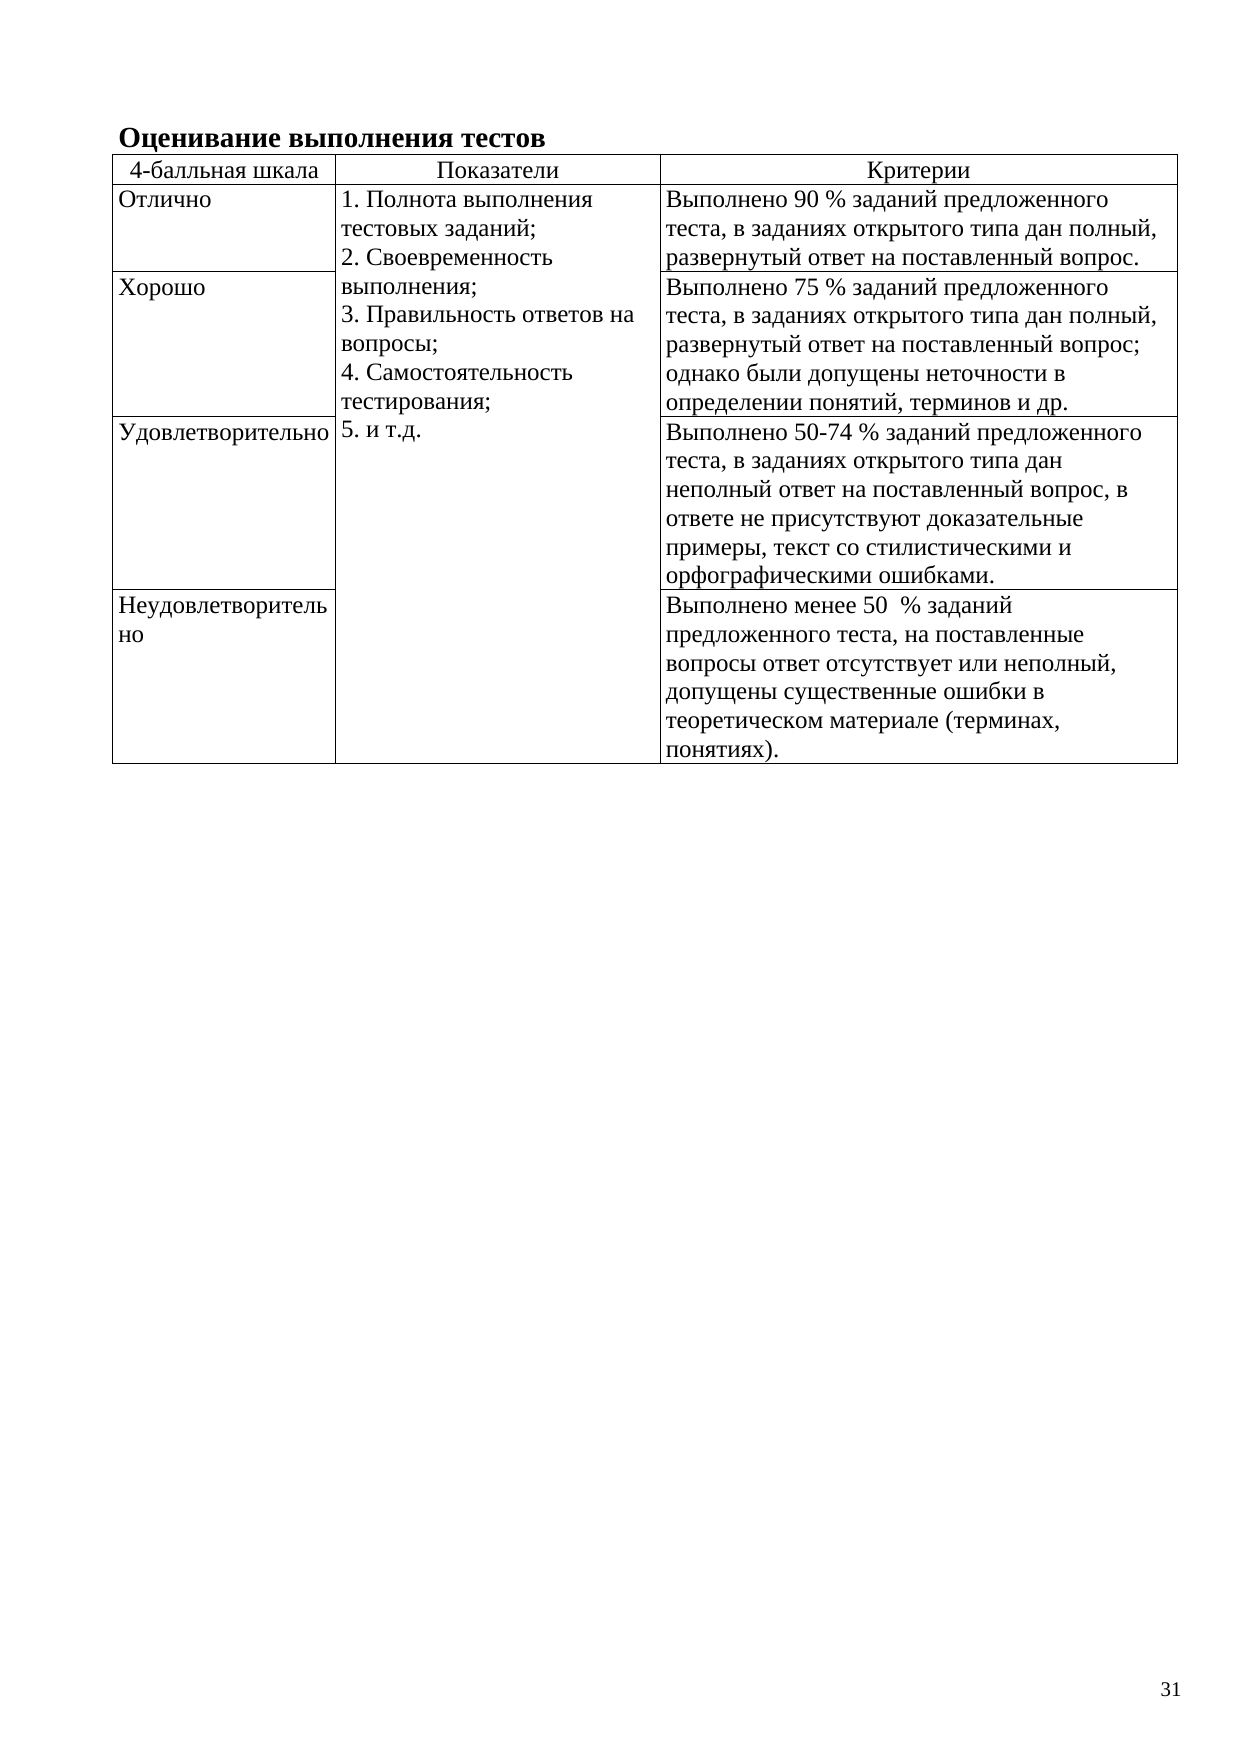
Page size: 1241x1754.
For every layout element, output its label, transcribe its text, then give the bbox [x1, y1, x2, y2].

table_cell Неудовлетворительно [113, 590, 335, 763]
table_cell Отлично [113, 185, 335, 271]
table_header Показатели [336, 155, 660, 183]
table_cell Выполнено 75 % заданий предложенного теста, в заданиях открытого типа дан полный, развернутый ответ на поставленный вопрос; однако были допущены неточности в определении понятий, терминов и др. [661, 272, 1177, 416]
table_cell Хорошо [113, 272, 335, 416]
table_header 4-балльная шкала [113, 155, 335, 183]
table_cell Выполнено 90 % заданий предложенного теста, в заданиях открытого типа дан полный, развернутый ответ на поставленный вопрос. [661, 185, 1177, 271]
table_cell Удовлетворительно [113, 417, 335, 589]
table_cell Выполнено 50-74 % заданий предложенного теста, в заданиях открытого типа дан неполный ответ на поставленный вопрос, в ответе не присутствуют доказательные примеры, текст со стилистическими и орфографическими ошибками. [661, 417, 1177, 589]
table_cell 1. Полнота выполнения тестовых заданий; 2. Своевременность выполнения; 3. Правильность ответов на вопросы; 4. Самостоятельность тестирования; 5. и т.д. [336, 185, 660, 763]
text Оценивание выполнения тестов [118, 120, 1181, 154]
table_cell Выполнено менее 50 % заданий предложенного теста, на поставленные вопросы ответ отсутствует или неполный, допущены существенные ошибки в теоретическом материале (терминах, понятиях). [661, 590, 1177, 763]
table_header Критерии [661, 155, 1177, 183]
